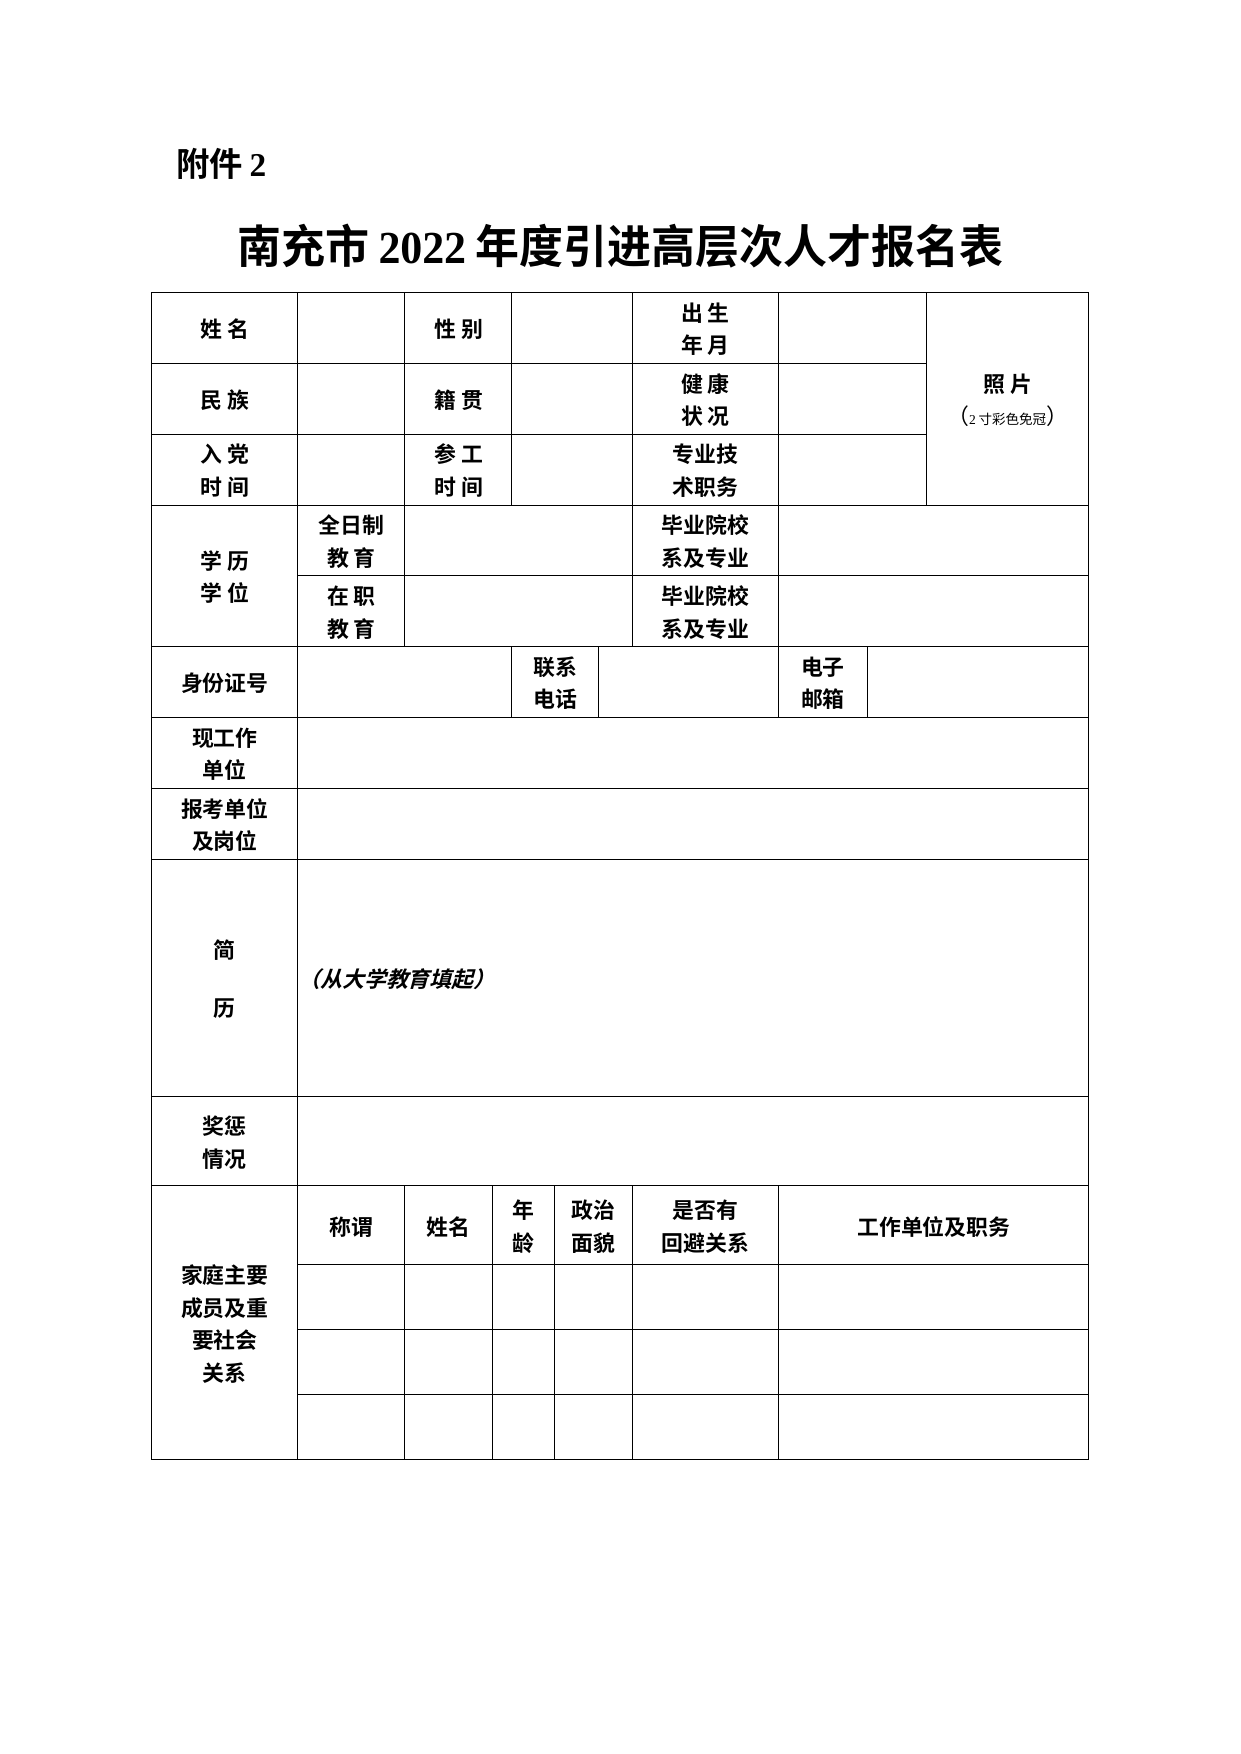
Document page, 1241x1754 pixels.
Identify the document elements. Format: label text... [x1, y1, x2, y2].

table_cell [298, 1330, 404, 1394]
table_cell 入 党 时 间 [152, 435, 297, 504]
table_cell [633, 1330, 778, 1394]
table_cell 毕业院校 系及专业 [633, 506, 778, 575]
table_cell [298, 1395, 404, 1459]
table_header [512, 293, 632, 363]
table_cell [493, 1330, 554, 1394]
table_header [298, 293, 404, 363]
table_cell 全日制 教 育 [298, 506, 404, 575]
table_header [779, 293, 926, 363]
table_cell 称谓 [298, 1186, 404, 1264]
table_cell [868, 647, 1088, 717]
table_cell [779, 435, 926, 504]
table_header 性 别 [405, 293, 511, 363]
table_cell [555, 1330, 632, 1394]
table_cell [633, 1265, 778, 1329]
table_cell 联系 电话 [512, 647, 598, 717]
table_cell [298, 1097, 1088, 1185]
table_cell [779, 506, 1088, 575]
table_cell [298, 718, 1088, 788]
table_cell [555, 1395, 632, 1459]
table_cell 家庭主要 成员及重 要社会 关系 [152, 1186, 297, 1459]
text 南充市2022年度引进高层次人才报名表 [176, 194, 1064, 292]
table_cell [298, 789, 1088, 859]
table_cell 姓名 [405, 1186, 492, 1264]
table_cell [599, 647, 778, 717]
table_cell 民 族 [152, 364, 297, 434]
table_cell 专业技 术职务 [633, 435, 778, 504]
table_cell 奖惩 情况 [152, 1097, 297, 1185]
table_cell 学 历 学 位 [152, 506, 297, 646]
text 附件2 [176, 129, 1064, 194]
table_cell [779, 1330, 1088, 1394]
table_cell 简 历 [152, 860, 297, 1096]
table_header 出 生 年 月 [633, 293, 778, 363]
table_cell 健 康 状 况 [633, 364, 778, 434]
table_cell [779, 576, 1088, 646]
table_cell 政治 面貌 [555, 1186, 632, 1264]
table_cell 报考单位 及岗位 [152, 789, 297, 859]
table_header 照 片 （2寸彩色免冠） [927, 293, 1088, 504]
table_cell [405, 1265, 492, 1329]
table_cell 参 工 时 间 [405, 435, 511, 504]
table_cell [493, 1395, 554, 1459]
table_cell 是否有 回避关系 [633, 1186, 778, 1264]
table_cell [779, 1395, 1088, 1459]
table_cell 电子 邮箱 [779, 647, 867, 717]
table_cell [405, 1395, 492, 1459]
table_cell [555, 1265, 632, 1329]
table_cell [779, 1265, 1088, 1329]
table_cell 年 龄 [493, 1186, 554, 1264]
table_cell [298, 1265, 404, 1329]
table_cell 身份证号 [152, 647, 297, 717]
table_cell 在 职 教 育 [298, 576, 404, 646]
table_cell [512, 435, 632, 504]
table_cell [512, 364, 632, 434]
table_cell 工作单位及职务 [779, 1186, 1088, 1264]
table_cell 现工作 单位 [152, 718, 297, 788]
table_cell [779, 364, 926, 434]
table_cell 籍 贯 [405, 364, 511, 434]
table_cell [405, 576, 632, 646]
table_cell [405, 1330, 492, 1394]
table_cell （从大学教育填起） [298, 860, 1088, 1096]
table_cell [298, 435, 404, 504]
table_cell [298, 647, 511, 717]
table_cell [405, 506, 632, 575]
table_cell [493, 1265, 554, 1329]
table_cell [633, 1395, 778, 1459]
table_header 姓 名 [152, 293, 297, 363]
table_cell [298, 364, 404, 434]
table_cell 毕业院校 系及专业 [633, 576, 778, 646]
